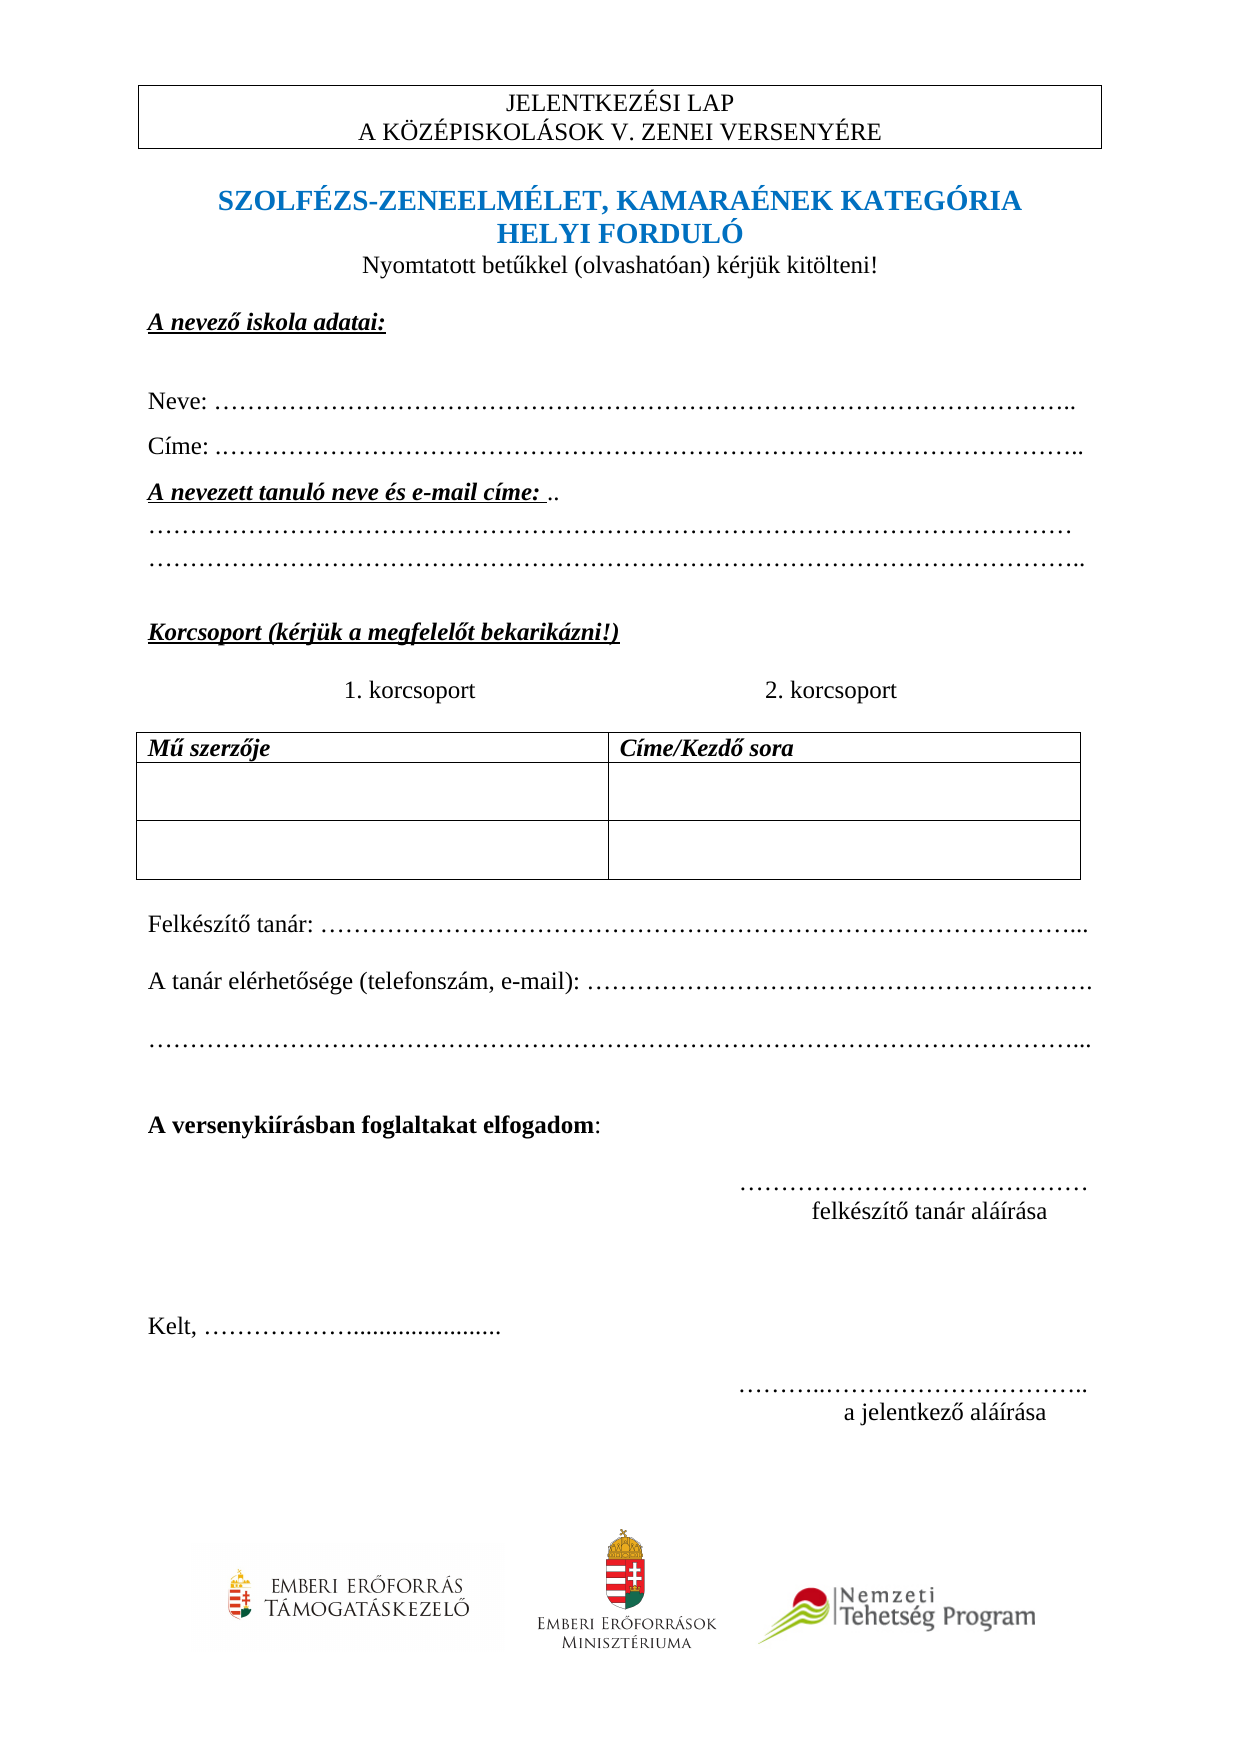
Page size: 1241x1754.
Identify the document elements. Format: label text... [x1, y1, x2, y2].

text A nevező iskola adatai: [148, 307, 1093, 336]
text Korcsoport (kérjük a megfelelőt bekarikázni!) [148, 617, 1093, 646]
text A KÖZÉPISKOLÁSOK V. ZENEI VERSENYÉRE [139, 114, 1101, 148]
text 1. korcsoport 2. korcsoport [148, 675, 1093, 703]
table_header Mű szerzője [137, 733, 608, 762]
table_cell [609, 821, 1080, 879]
table_cell [137, 821, 608, 879]
text ………..………………………….. [148, 1340, 1093, 1397]
text A versenykiírásban foglaltakat elfogadom: [148, 1110, 1093, 1139]
text A tanár elérhetősége (telefonszám, e-mail): ……………………………………………………. [148, 966, 1093, 995]
text A nevezett tanuló neve és e-mail címe: ..…………………………………………………………………………………………………………………………………………………………………………………………………….. [148, 477, 1087, 572]
text Neve: ………………………………………………………………………………………….. [148, 386, 1093, 414]
text felkészítő tanár aláírása [148, 1196, 1093, 1225]
text Kelt, ……………… [148, 1311, 1093, 1340]
table_cell [609, 763, 1080, 820]
text JELENTKEZÉSI LAP [139, 86, 1101, 114]
text Címe: .………………………………………………………………………………………….. [148, 431, 1093, 460]
picture [747, 1576, 1048, 1652]
picture [191, 1543, 506, 1652]
text a jelentkező aláírása [148, 1397, 1093, 1426]
text …………………………………………………………………………………………………... [148, 1024, 1093, 1052]
text Nyomtatott betűkkel (olvashatóan) kérjük kitölteni! [148, 250, 1093, 278]
text …………………………………… [738, 1139, 1093, 1196]
text HELYI FORDULÓ [148, 216, 1093, 250]
table_cell [137, 763, 608, 820]
text Felkészítő tanár: ………………………………………………………………………………... [148, 909, 1093, 937]
picture [536, 1529, 717, 1652]
text SZOLFÉZS-ZENEELMÉLET, KAMARAÉNEK KATEGÓRIA [148, 183, 1093, 216]
table_header Címe/Kezdő sora [609, 733, 1080, 762]
